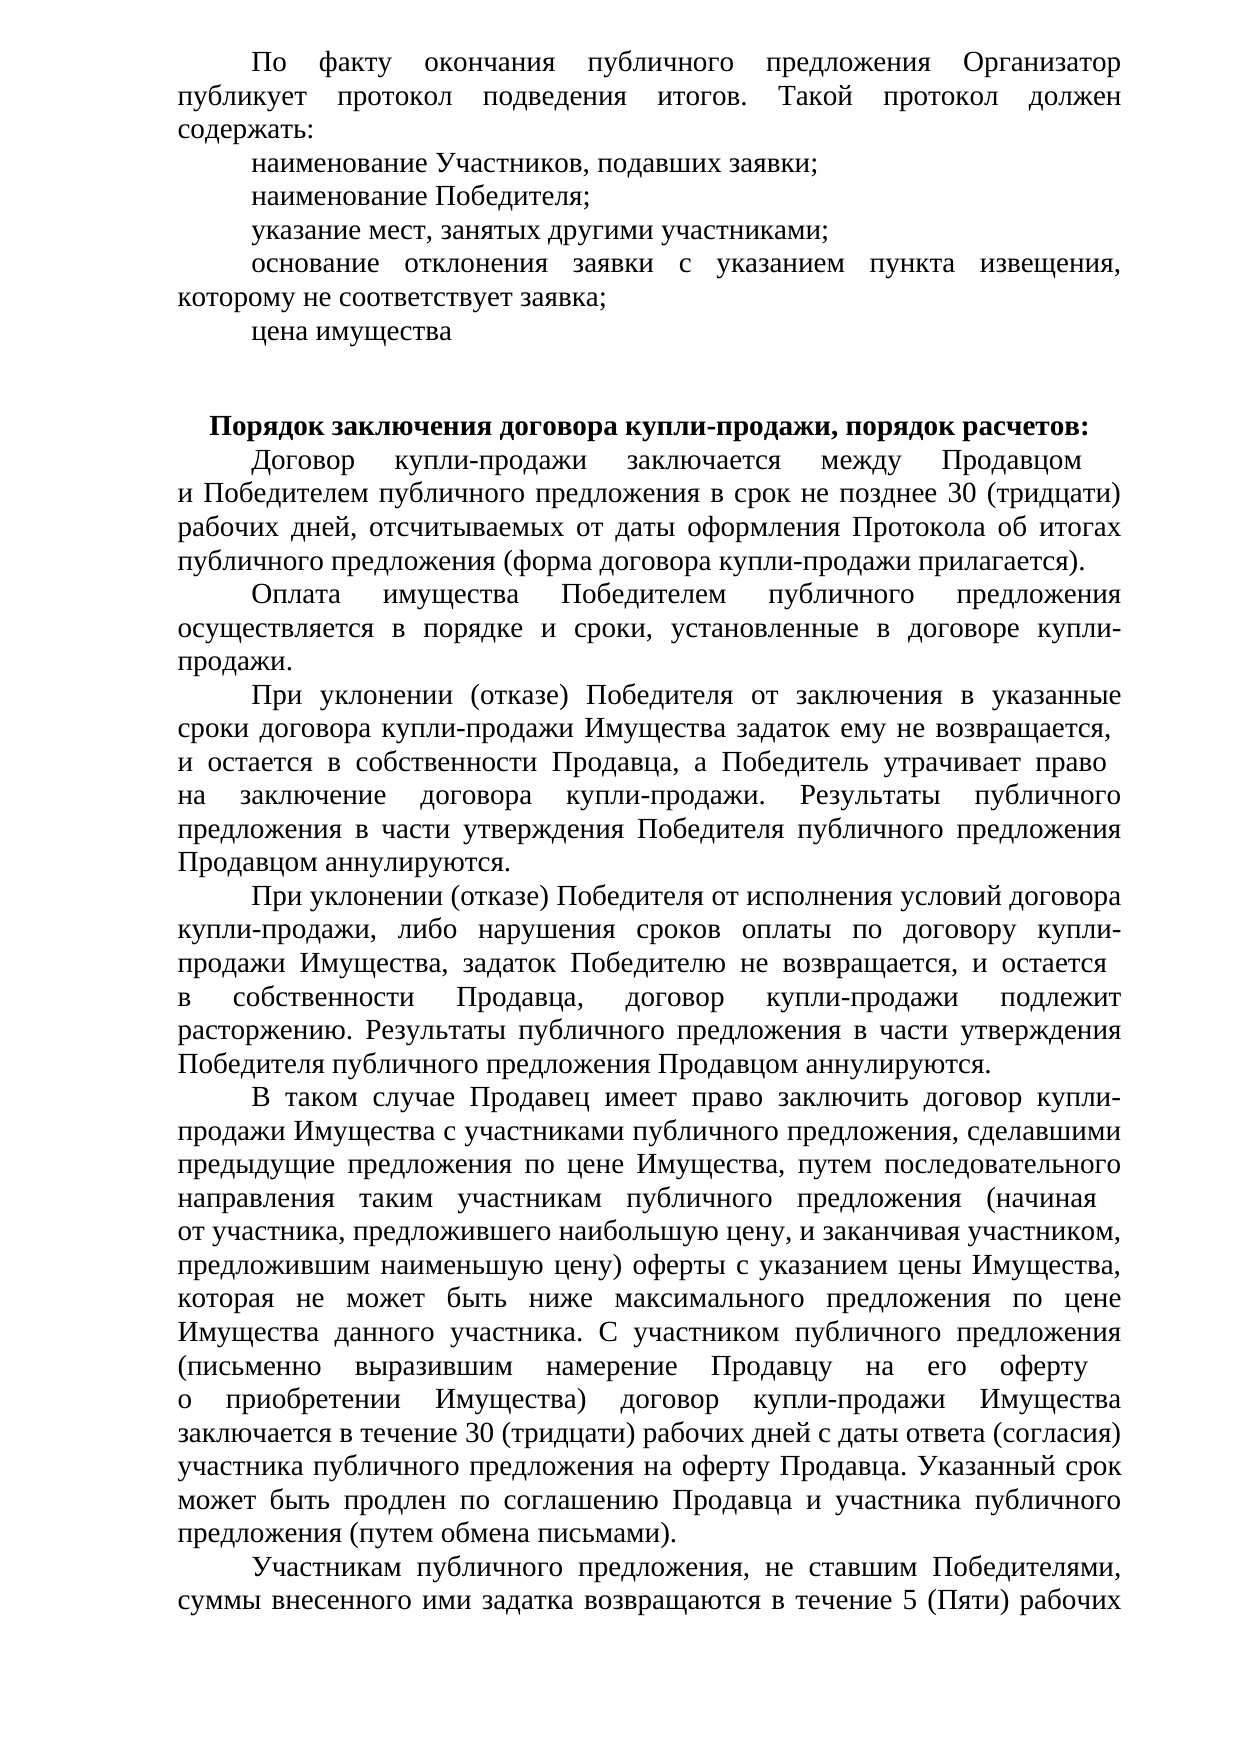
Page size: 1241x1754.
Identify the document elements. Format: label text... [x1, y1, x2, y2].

text указание мест, занятых другими участниками; [177, 212, 1122, 246]
text Договор купли-продажи заключается между Продавцом и Победителем публичного предложения в срок не позднее 30 (тридцати) рабочих дней, отсчитываемых от даты оформления Протокола об итогах публичного предложения (форма договора купли-продажи прилагается). [177, 442, 1122, 576]
text основание отклонения заявки с указанием пункта извещения, которому не соответствует заявка; [177, 246, 1122, 313]
text наименование Участников, подавших заявки; [177, 145, 1122, 178]
text Оплата имущества Победителем публичного предложения осуществляется в порядке и сроки, установленные в договоре купли-продажи. [177, 576, 1122, 677]
text наименование Победителя; [177, 178, 1122, 212]
text цена имущества [177, 313, 1122, 346]
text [177, 1549, 1122, 1616]
text Порядок заключения договора купли-продажи, порядок расчетов: [177, 408, 1122, 442]
text При уклонении (отказе) Победителя от заключения в указанные сроки договора купли-продажи Имущества задаток ему не возвращается, и остается в собственности Продавца, а Победитель утрачивает право на заключение договора купли-продажи. Результаты публичного предложения в части утверждения Победителя публичного предложения Продавцом аннулируются. [177, 677, 1122, 878]
text При уклонении (отказе) Победителя от исполнения условий договора купли-продажи, либо нарушения сроков оплаты по договору купли-продажи Имущества, задаток Победителю не возвращается, и остается в собственности Продавца, договор купли-продажи подлежит расторжению. Результаты публичного предложения в части утверждения Победителя публичного предложения Продавцом аннулируются. [177, 878, 1122, 1079]
text По факту окончания публичного предложения Организатор публикует протокол подведения итогов. Такой протокол должен содержать: [177, 44, 1122, 145]
text В таком случае Продавец имеет право заключить договор купли-продажи Имущества с участниками публичного предложения, сделавшими предыдущие предложения по цене Имущества, путем последовательного направления таким участникам публичного предложения (начиная от участника, предложившего наибольшую цену, и заканчивая участником, предложившим наименьшую цену) оферты с указанием цены Имущества, которая не может быть ниже максимального предложения по цене Имущества данного участника. С участником публичного предложения (письменно выразившим намерение Продавцу на его оферту о приобретении Имущества) договор купли-продажи Имущества заключается в течение 30 (тридцати) рабочих дней с даты ответа (согласия) участника публичного предложения на оферту Продавца. Указанный срок может быть продлен по соглашению Продавца и участника публичного предложения (путем обмена письмами). [177, 1079, 1122, 1549]
